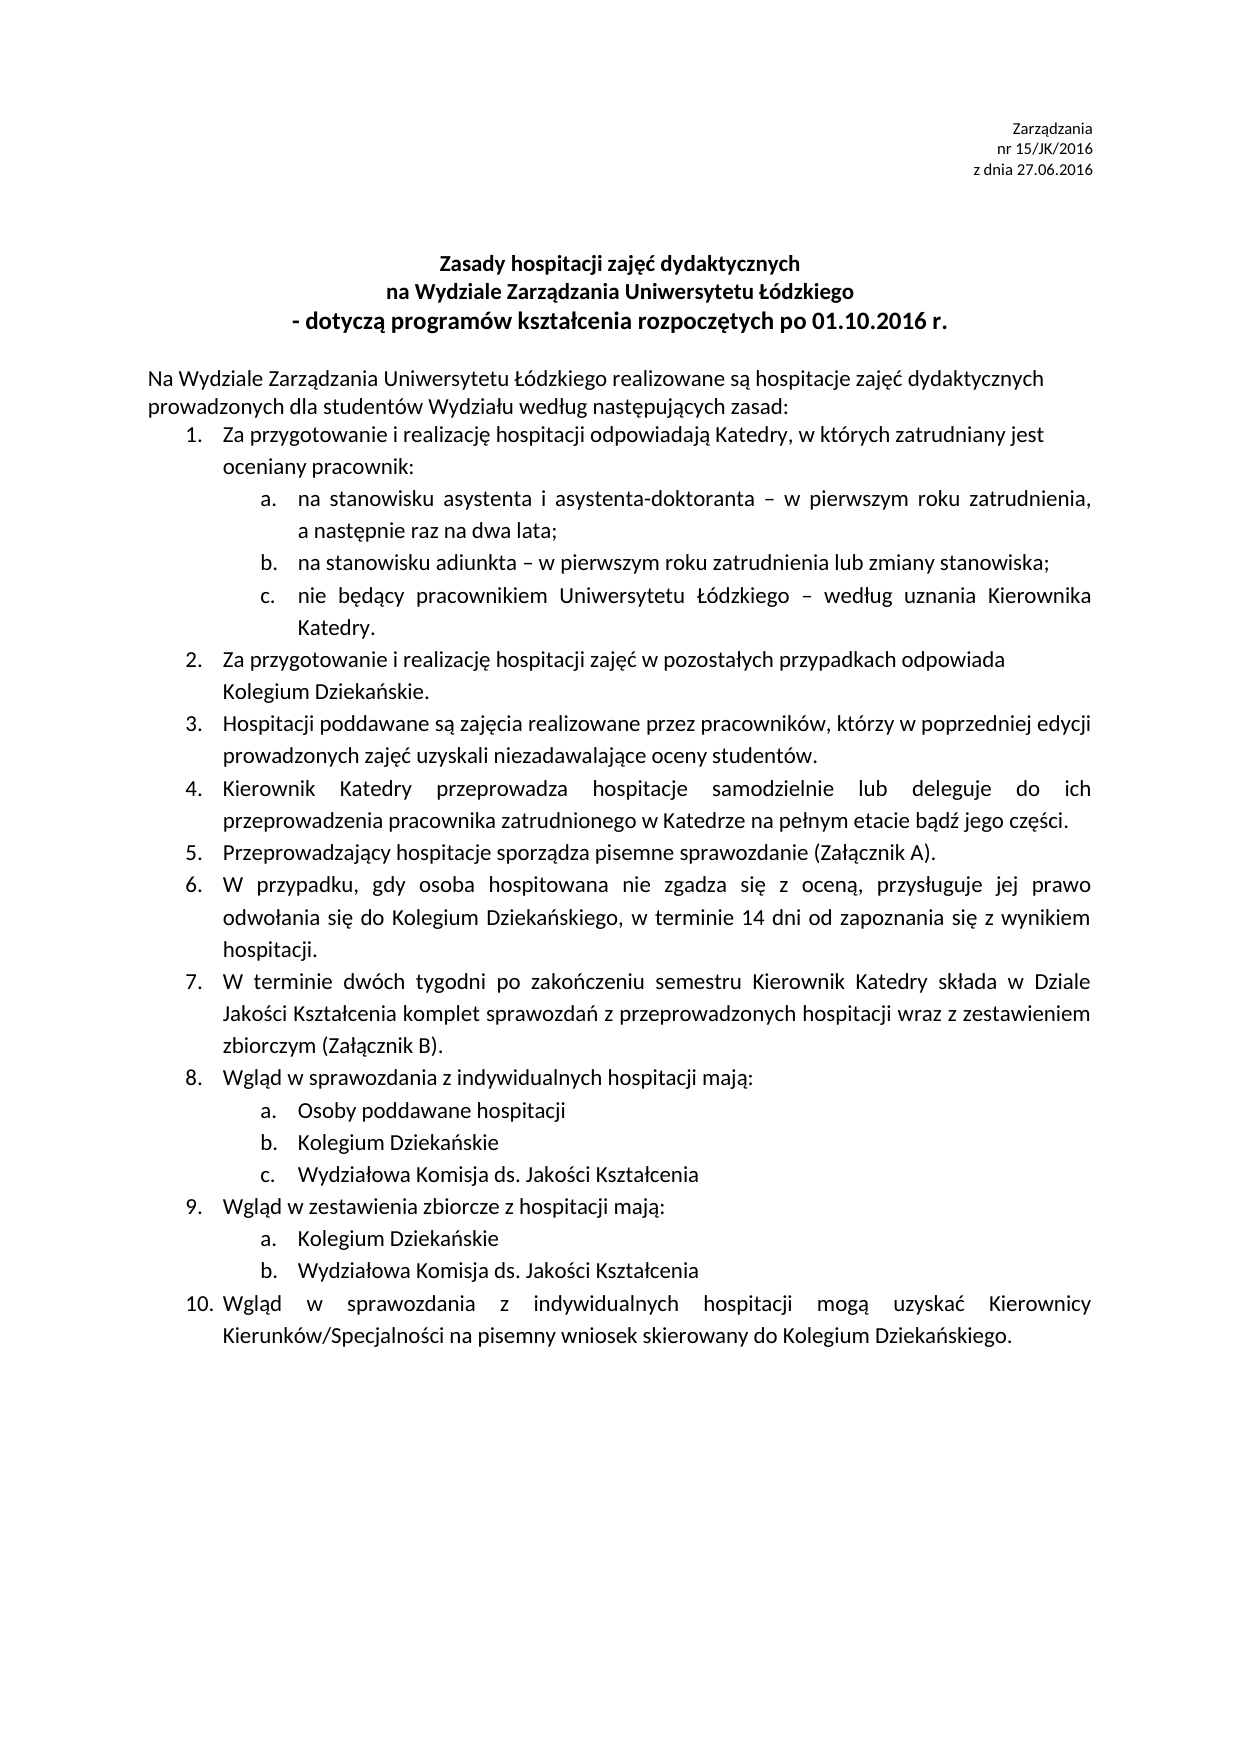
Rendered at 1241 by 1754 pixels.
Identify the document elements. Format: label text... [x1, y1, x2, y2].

text z dnia 27.06.2016 [148, 159, 1093, 179]
subtitle - dotyczą programów kształcenia rozpoczętych po 01.10.2016 r. [148, 305, 1093, 336]
list Wgląd w zestawienia zbiorcze z hospitacji mają: [185, 1192, 1093, 1220]
list Hospitacji poddawane są zajęcia realizowane przez pracowników, którzy w poprzedniej edycji prowadzonych zajęć uzyskali niezadawalające oceny studentów. [185, 709, 1093, 770]
list nie będący pracownikiem Uniwersytetu Łódzkiego – według uznania Kierownika Katedry. [260, 581, 1093, 641]
text Zasady hospitacji zajęć dydaktycznych na Wydziale Zarządzania Uniwersytetu Łódzkiego [148, 249, 1093, 305]
list na stanowisku adiunkta – w pierwszym roku zatrudnienia lub zmiany stanowiska; [260, 548, 1093, 577]
list W terminie dwóch tygodni po zakończeniu semestru Kierownik Katedry składa w Dziale Jakości Kształcenia komplet sprawozdań z przeprowadzonych hospitacji wraz z zestawieniem zbiorczym (Załącznik B). [185, 967, 1093, 1059]
list Kierownik Katedry przeprowadza hospitacje samodzielnie lub deleguje do ich przeprowadzenia pracownika zatrudnionego w Katedrze na pełnym etacie bądź jego części. [185, 774, 1093, 834]
text Zarządzania [148, 118, 1093, 138]
list Przeprowadzający hospitacje sporządza pisemne sprawozdanie (Załącznik A). [185, 838, 1093, 866]
list Kolegium Dziekańskie [260, 1128, 1093, 1156]
list na stanowisku asystenta i asystenta-doktoranta – w pierwszym roku zatrudnienia, a następnie raz na dwa lata; [260, 484, 1093, 544]
text Na Wydziale Zarządzania Uniwersytetu Łódzkiego realizowane są hospitacje zajęć dydaktycznych prowadzonych dla studentów Wydziału według następujących zasad: [148, 364, 1093, 420]
list Za przygotowanie i realizację hospitacji odpowiadają Katedry, w których zatrudniany jest oceniany pracownik: [185, 420, 1093, 480]
text nr 15/JK/2016 [148, 138, 1093, 159]
list Wydziałowa Komisja ds. Jakości Kształcenia [260, 1257, 1093, 1285]
list Wgląd w sprawozdania z indywidualnych hospitacji mogą uzyskać Kierownicy Kierunków/Specjalności na pisemny wniosek skierowany do Kolegium Dziekańskiego. [185, 1289, 1093, 1349]
list Kolegium Dziekańskie [260, 1224, 1093, 1252]
list Wgląd w sprawozdania z indywidualnych hospitacji mają: [185, 1063, 1093, 1092]
list Osoby poddawane hospitacji [260, 1096, 1093, 1124]
list Wydziałowa Komisja ds. Jakości Kształcenia [260, 1160, 1093, 1188]
list W przypadku, gdy osoba hospitowana nie zgadza się z oceną, przysługuje jej prawo odwołania się do Kolegium Dziekańskiego, w terminie 14 dni od zapoznania się z wynikiem hospitacji. [185, 870, 1093, 963]
list Za przygotowanie i realizację hospitacji zajęć w pozostałych przypadkach odpowiada Kolegium Dziekańskie. [185, 645, 1093, 705]
